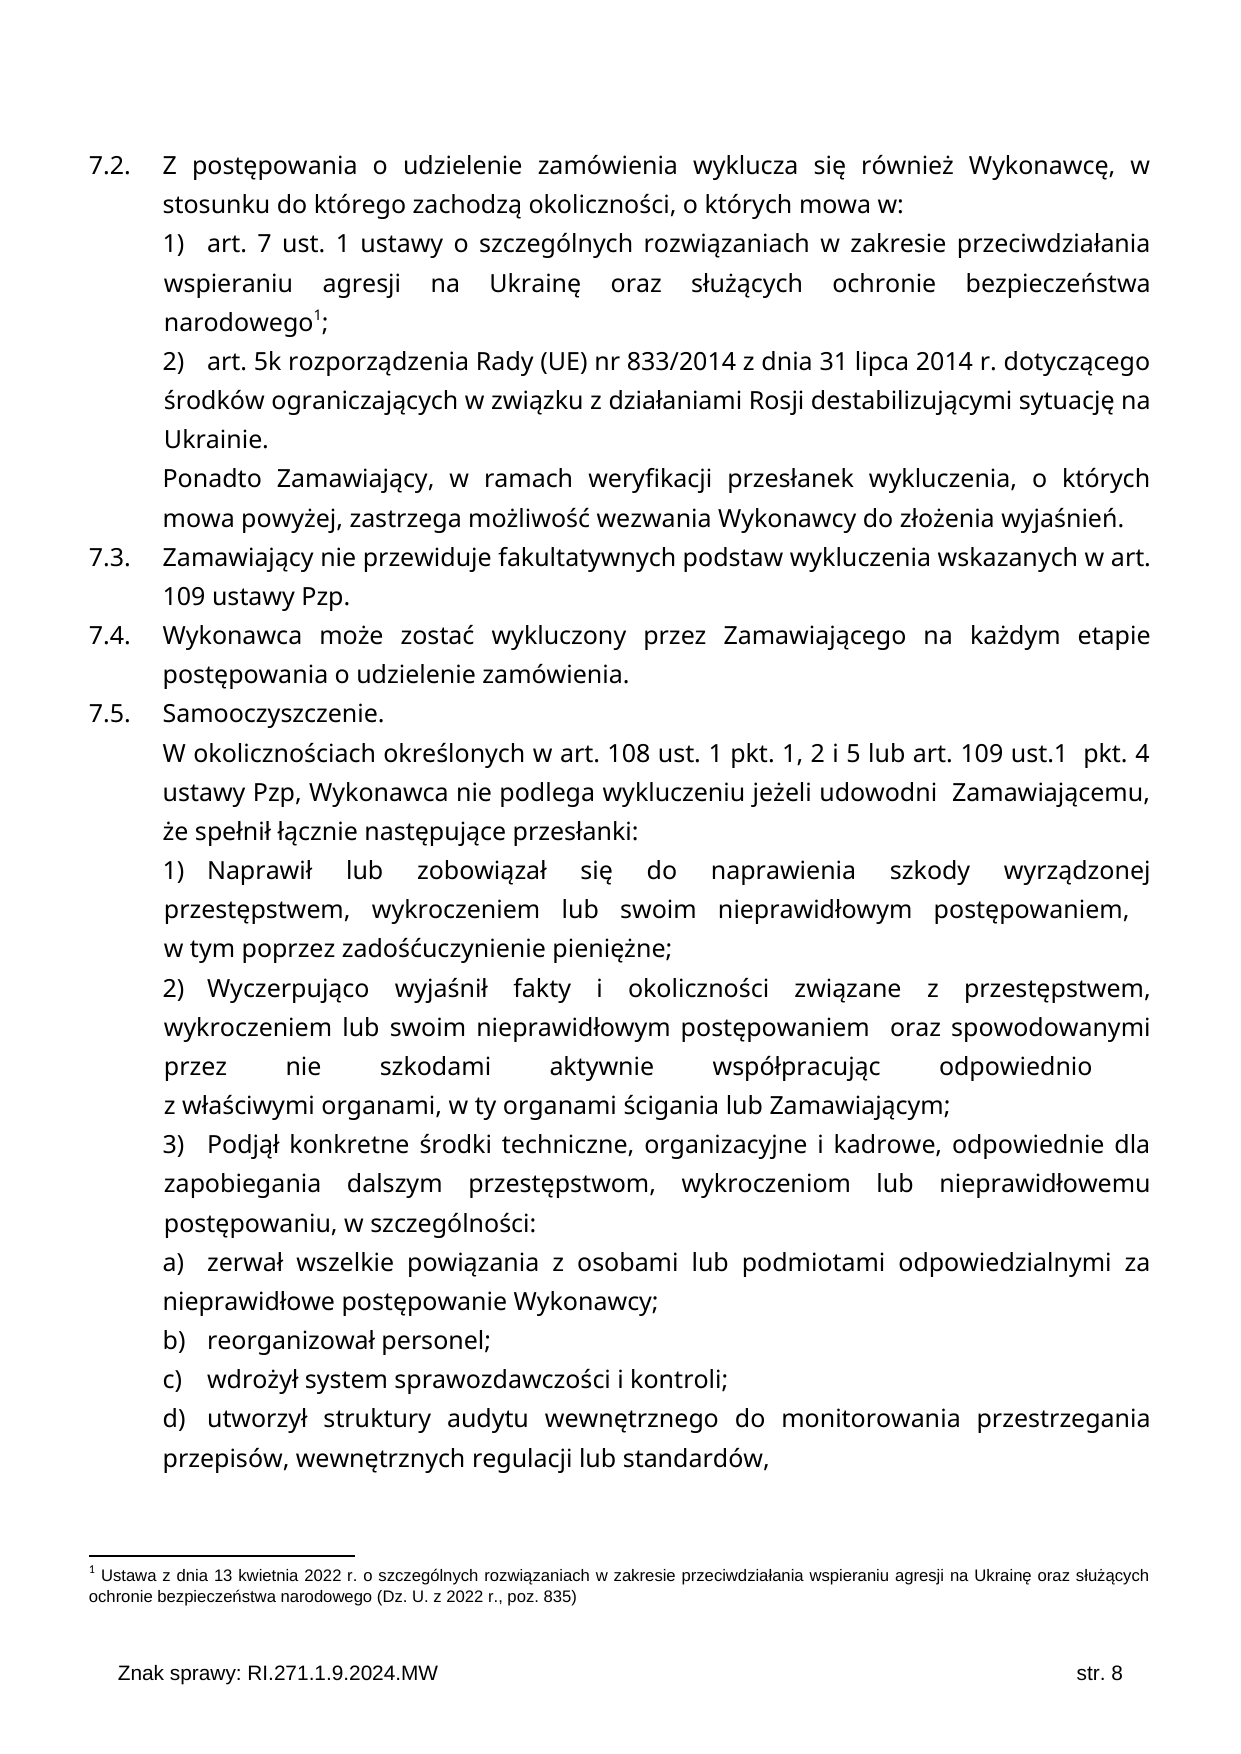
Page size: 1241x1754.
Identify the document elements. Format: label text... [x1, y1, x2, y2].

list Z postępowania o udzielenie zamówienia wyklucza się również Wykonawcę, w stosunku do którego zachodzą okoliczności, o których mowa w: [89, 148, 1152, 221]
list art. 5k rozporządzenia Rady (UE) nr 833/2014 z dnia 31 lipca 2014 r. dotyczącego środków ograniczających w związku z działaniami Rosji destabilizującymi sytuację na Ukrainie. [162, 343, 1152, 456]
list Samooczyszczenie. [89, 696, 1152, 730]
list Wykonawca może zostać wykluczony przez Zamawiającego na każdym etapie postępowania o udzielenie zamówienia. [89, 618, 1152, 691]
text W okolicznościach określonych w art. 108 ust. 1 pkt. 1, 2 i 5 lub art. 109 ust.1 pkt. 4 ustawy Pzp, Wykonawca nie podlega wykluczeniu jeżeli udowodni Zamawiającemu, że spełnił łącznie następujące przesłanki: [162, 735, 1152, 848]
list reorganizował personel; [162, 1323, 1152, 1357]
list Zamawiający nie przewiduje fakultatywnych podstaw wykluczenia wskazanych w art. 109 ustawy Pzp. [89, 539, 1152, 613]
list Wyczerpująco wyjaśnił fakty i okoliczności związane z przestępstwem, wykroczeniem lub swoim nieprawidłowym postępowaniem oraz spowodowanymi przez nie szkodami aktywnie współpracując odpowiednio z właściwymi organami, w ty organami ścigania lub Zamawiającym; [162, 970, 1152, 1122]
list Podjął konkretne środki techniczne, organizacyjne i kadrowe, odpowiednie dla zapobiegania dalszym przestępstwom, wykroczeniom lub nieprawidłowemu postępowaniu, w szczególności: [162, 1127, 1152, 1239]
list Naprawił lub zobowiązał się do naprawienia szkody wyrządzonej przestępstwem, wykroczeniem lub swoim nieprawidłowym postępowaniem, w tym poprzez zadośćuczynienie pieniężne; [162, 853, 1152, 965]
list utworzył struktury audytu wewnętrznego do monitorowania przestrzegania przepisów, wewnętrznych regulacji lub standardów, [162, 1401, 1152, 1474]
list art. 7 ust. 1 ustawy o szczególnych rozwiązaniach w zakresie przeciwdziałania wspieraniu agresji na Ukrainę oraz służących ochronie bezpieczeństwa narodowego; [162, 226, 1152, 338]
list wdrożył system sprawozdawczości i kontroli; [162, 1362, 1152, 1396]
text Ponadto Zamawiający, w ramach weryfikacji przesłanek wykluczenia, o których mowa powyżej, zastrzega możliwość wezwania Wykonawcy do złożenia wyjaśnień. [162, 461, 1152, 534]
list zerwał wszelkie powiązania z osobami lub podmiotami odpowiedzialnymi za nieprawidłowe postępowanie Wykonawcy; [162, 1244, 1152, 1318]
